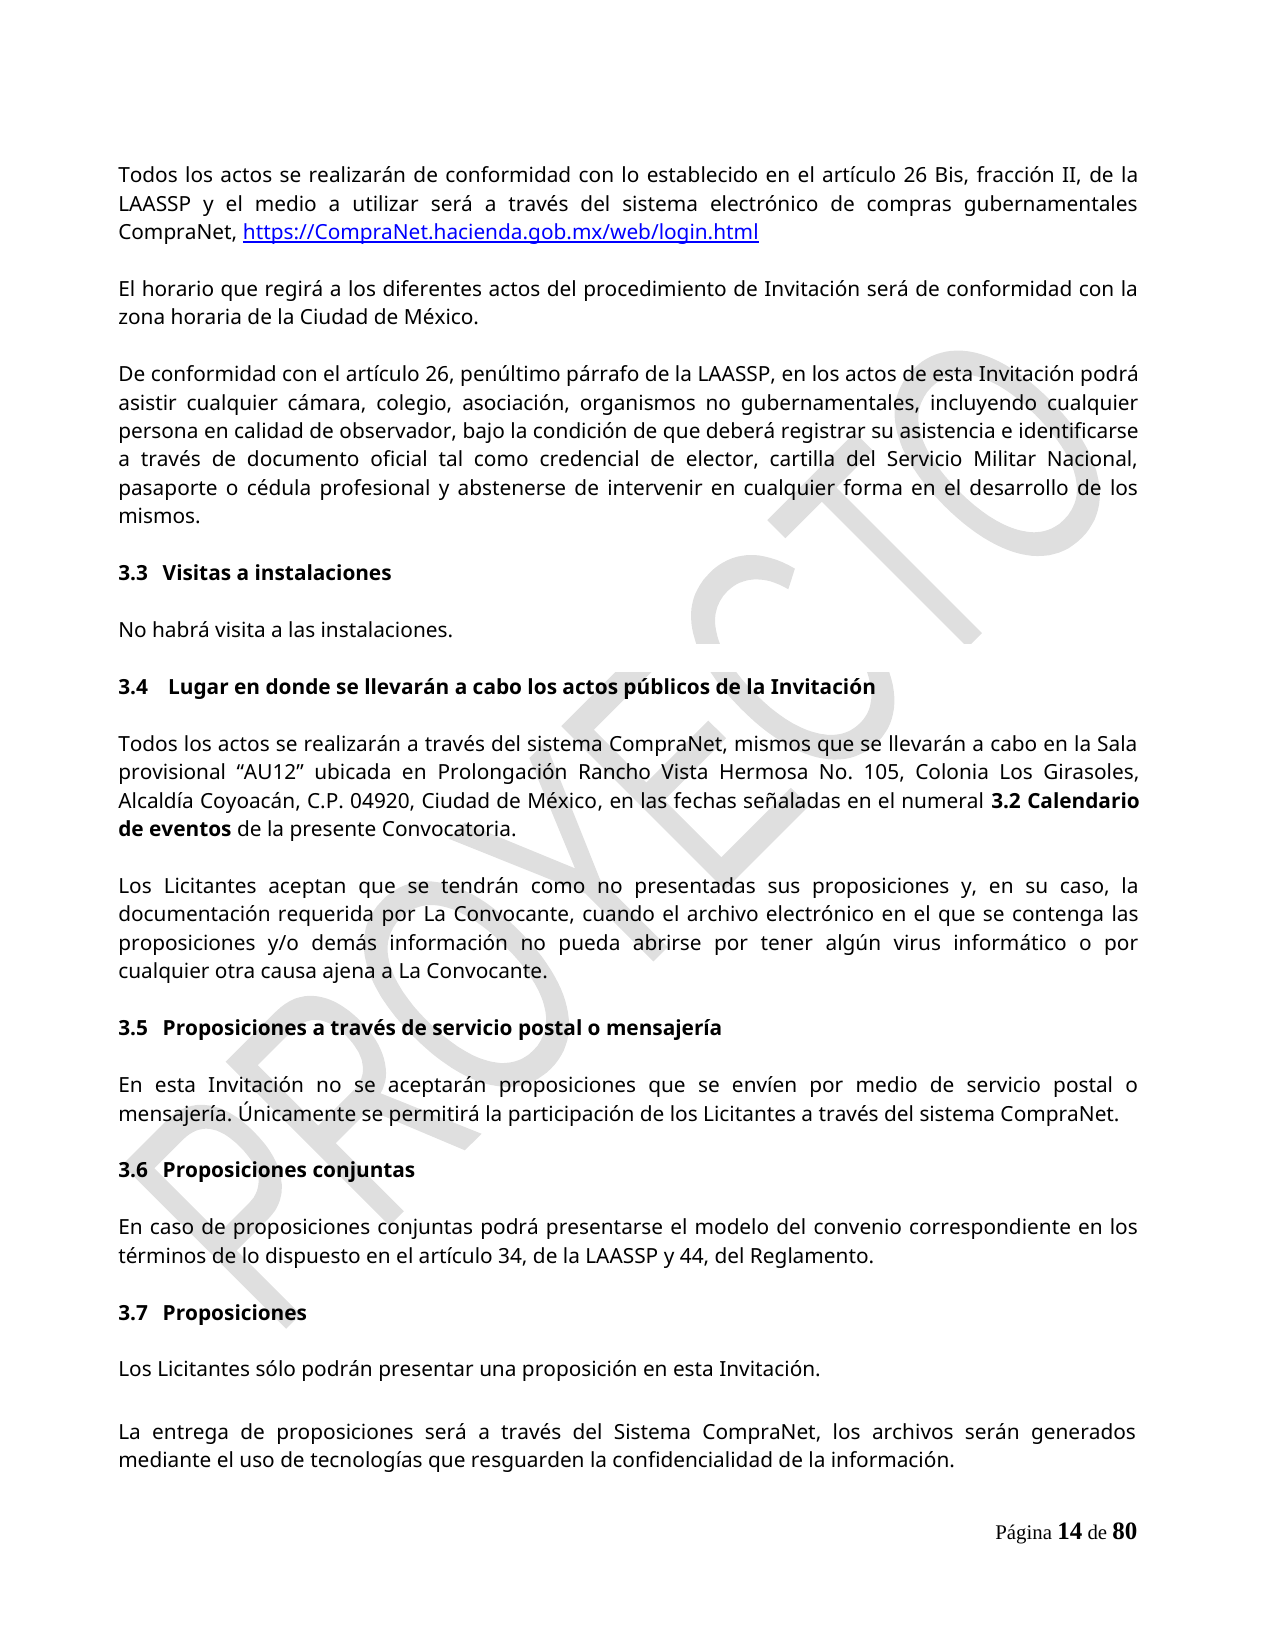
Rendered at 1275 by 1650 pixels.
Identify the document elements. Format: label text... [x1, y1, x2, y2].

list Todos los actos se realizarán a través del sistema CompraNet, mismos que se llevarán a cabo en la Sala provisional “AU12” ubicada en Prolongación Rancho Vista Hermosa No. 105, Colonia Los Girasoles, Alcaldía Coyoacán, C.P. 04920, Ciudad de México, en las fechas señaladas en el numeral 3.2 Calendario de eventos de la presente Convocatoria. [118, 729, 1140, 843]
list Los Licitantes aceptan que se tendrán como no presentadas sus proposiciones y, en su caso, la documentación requerida por La Convocante, cuando el archivo electrónico en el que se contenga las proposiciones y/o demás información no pueda abrirse por tener algún virus informático o por cualquier otra causa ajena a La Convocante. [118, 871, 1140, 985]
text Todos los actos se realizarán de conformidad con lo establecido en el artículo 26 Bis, fracción II, de la LAASSP y el medio a utilizar será a través del sistema electrónico de compras gubernamentales CompraNet, https://CompraNet.hacienda.gob.mx/web/login.html [118, 160, 1140, 246]
list Lugar en donde se llevarán a cabo los actos públicos de la Invitación [118, 672, 1140, 701]
list Proposiciones [118, 1298, 1140, 1326]
text En caso de proposiciones conjuntas podrá presentarse el modelo del convenio correspondiente en los términos de lo dispuesto en el artículo 34, de la LAASSP y 44, del Reglamento. [118, 1212, 1140, 1269]
text La entrega de proposiciones será a través del Sistema CompraNet, los archivos serán generados mediante el uso de tecnologías que resguarden la confidencialidad de la información. [118, 1417, 1137, 1474]
text El horario que regirá a los diferentes actos del procedimiento de Invitación será de conformidad con la zona horaria de la Ciudad de México. [118, 274, 1140, 331]
list Proposiciones conjuntas [118, 1156, 1140, 1184]
list En esta Invitación no se aceptarán proposiciones que se envíen por medio de servicio postal o mensajería. Únicamente se permitirá la participación de los Licitantes a través del sistema CompraNet. [118, 1070, 1140, 1127]
list Proposiciones a través de servicio postal o mensajería [118, 1013, 1140, 1042]
list Visitas a instalaciones [118, 558, 1140, 587]
text Los Licitantes sólo podrán presentar una proposición en esta Invitación. [118, 1354, 1140, 1383]
text De conformidad con el artículo 26, penúltimo párrafo de la LAASSP, en los actos de esta Invitación podrá asistir cualquier cámara, colegio, asociación, organismos no gubernamentales, incluyendo cualquier persona en calidad de observador, bajo la condición de que deberá registrar su asistencia e identificarse a través de documento oficial tal como credencial de elector, cartilla del Servicio Militar Nacional, pasaporte o cédula profesional y abstenerse de intervenir en cualquier forma en el desarrollo de los mismos. [118, 359, 1140, 530]
text No habrá visita a las instalaciones. [118, 615, 1140, 644]
